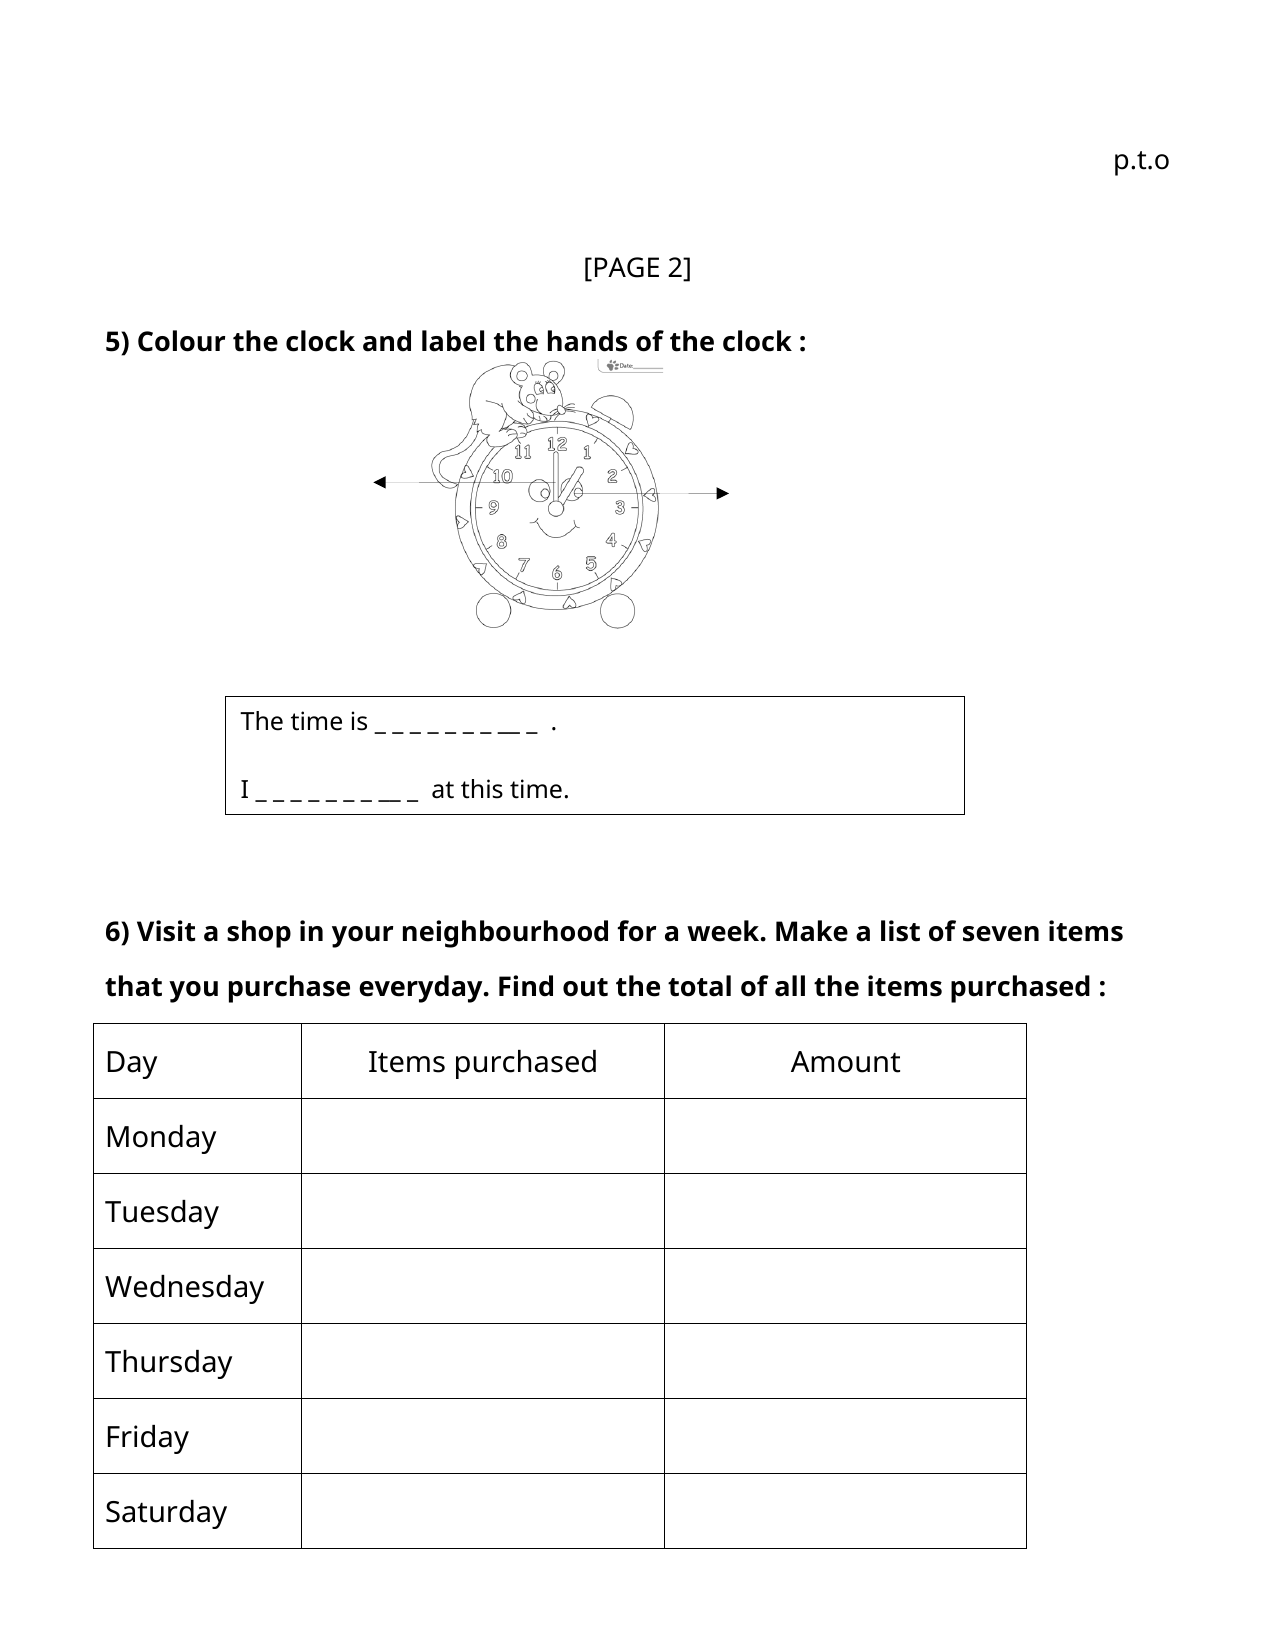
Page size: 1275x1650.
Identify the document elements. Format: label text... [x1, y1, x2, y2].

text [PAGE 2] [105, 248, 1170, 285]
table_cell Thursday [94, 1324, 301, 1398]
picture [430, 359, 664, 631]
table_cell Wednesday [94, 1249, 301, 1323]
text p.t.o [105, 141, 1170, 177]
text 6) Visit a shop in your neighbourhood for a week. Make a list of seven items that you purchase everyday. Find out the total of all the items purchased : [105, 912, 1170, 1004]
table_cell Friday [94, 1399, 301, 1473]
table_cell [665, 1474, 1026, 1548]
table_cell Saturday [94, 1474, 301, 1548]
table_header Amount [665, 1024, 1026, 1098]
table_cell Monday [94, 1099, 301, 1173]
text 5) Colour the clock and label the hands of the clock : [105, 322, 1170, 359]
table_cell [665, 1324, 1026, 1398]
table_cell [302, 1249, 664, 1323]
table_cell [665, 1249, 1026, 1323]
table_cell [665, 1174, 1026, 1248]
table_cell [665, 1099, 1026, 1173]
table_cell [302, 1174, 664, 1248]
table_cell [302, 1324, 664, 1398]
table_header Day [94, 1024, 301, 1098]
table_cell [302, 1474, 664, 1548]
table_header Items purchased [302, 1024, 664, 1098]
table_cell [302, 1399, 664, 1473]
table_cell [665, 1399, 1026, 1473]
table_cell Tuesday [94, 1174, 301, 1248]
table_cell [302, 1099, 664, 1173]
